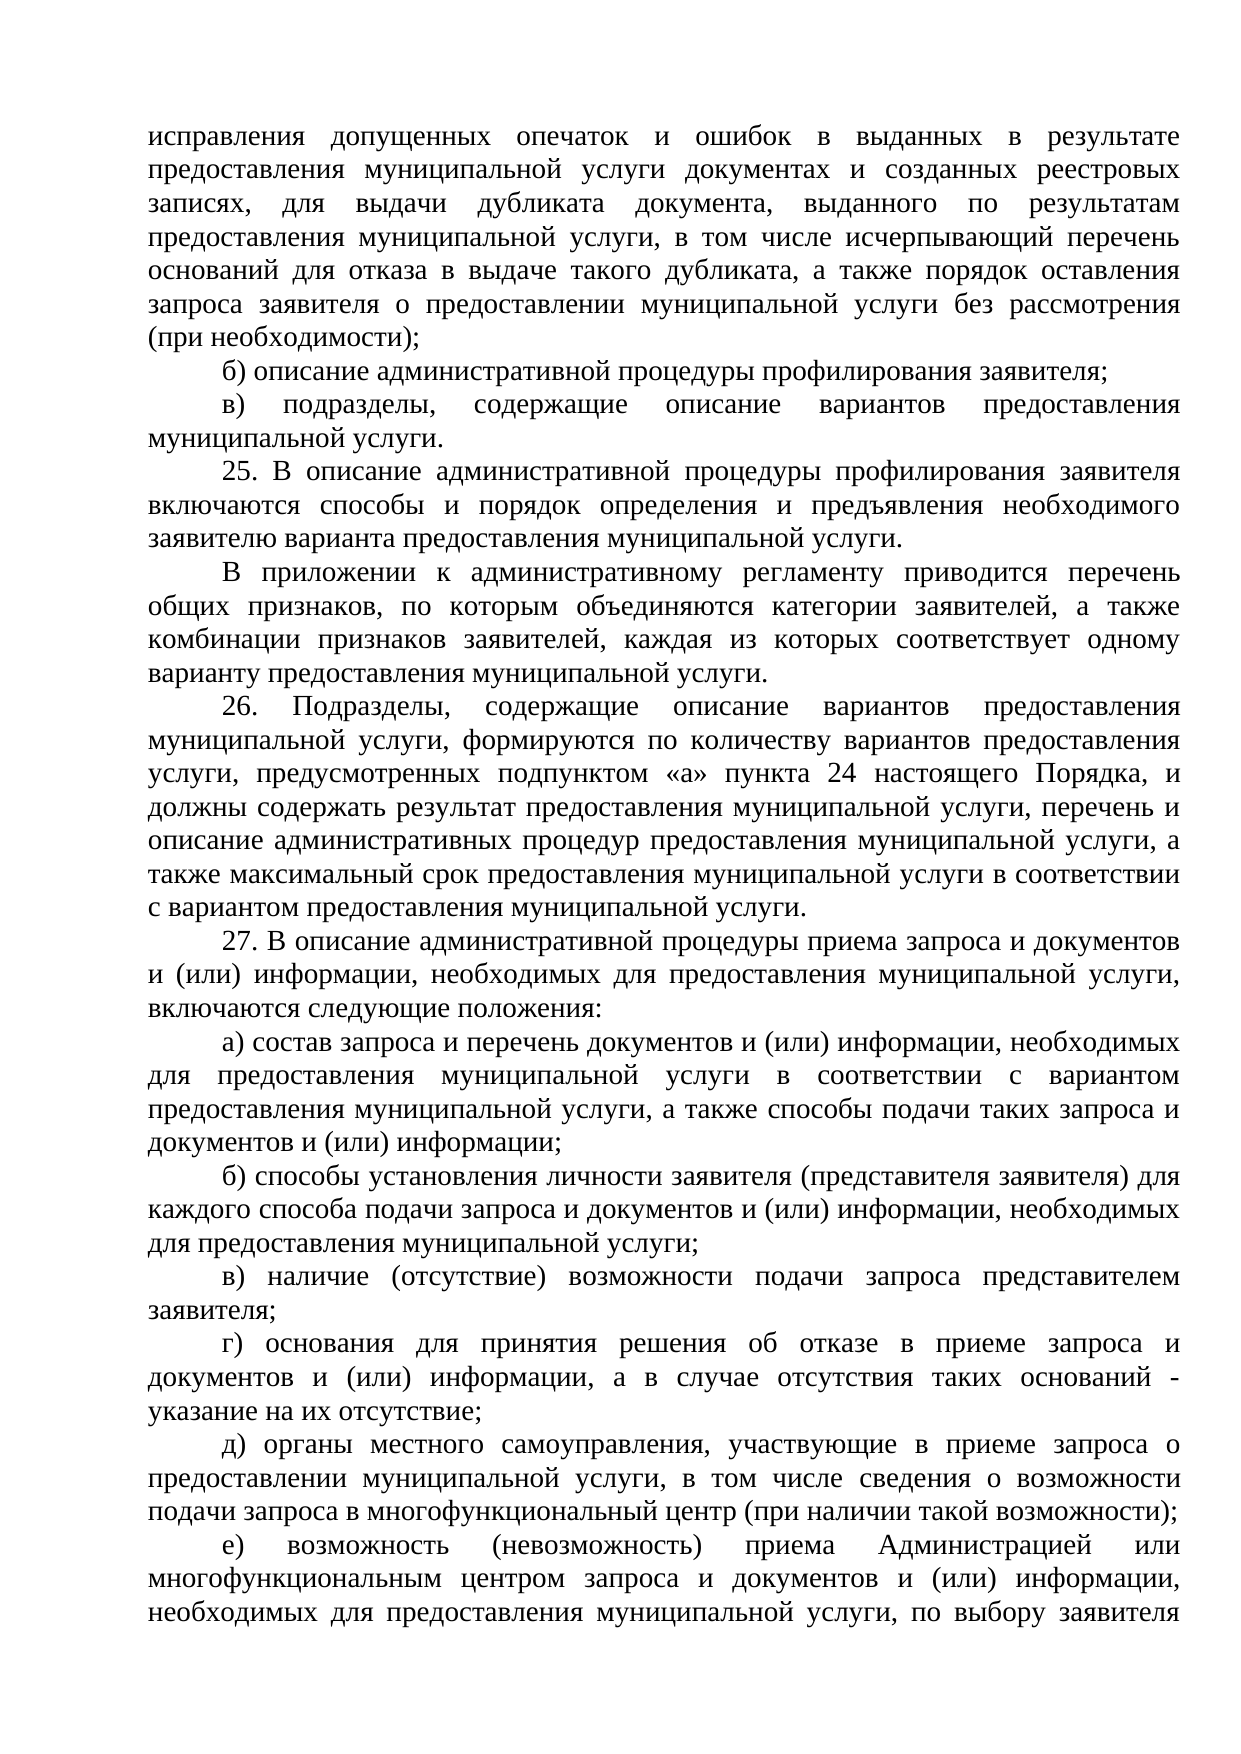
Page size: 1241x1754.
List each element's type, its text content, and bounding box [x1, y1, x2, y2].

text 25. В описание административной процедуры профилирования заявителя включаются способы и порядок определения и предъявления необходимого заявителю варианта предоставления муниципальной услуги. [148, 453, 1181, 554]
text б) способы установления личности заявителя (представителя заявителя) для каждого способа подачи запроса и документов и (или) информации, необходимых для предоставления муниципальной услуги; [148, 1158, 1181, 1258]
text б) описание административной процедуры профилирования заявителя; [148, 353, 1181, 386]
text В приложении к административному регламенту приводится перечень общих признаков, по которым объединяются категории заявителей, а также комбинации признаков заявителей, каждая из которых соответствует одному варианту предоставления муниципальной услуги. [148, 554, 1181, 688]
text 27. В описание административной процедуры приема запроса и документов и (или) информации, необходимых для предоставления муниципальной услуги, включаются следующие положения: [148, 923, 1181, 1024]
text в) подразделы, содержащие описание вариантов предоставления муниципальной услуги. [148, 386, 1181, 453]
text 26. Подразделы, содержащие описание вариантов предоставления муниципальной услуги, формируются по количеству вариантов предоставления услуги, предусмотренных подпунктом «а» пункта 24 настоящего Порядка, и должны содержать результат предоставления муниципальной услуги, перечень и описание административных процедур предоставления муниципальной услуги, а также максимальный срок предоставления муниципальной услуги в соответствии с вариантом предоставления муниципальной услуги. [148, 688, 1181, 923]
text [148, 118, 1181, 353]
text г) основания для принятия решения об отказе в приеме запроса и документов и (или) информации, а в случае отсутствия таких оснований - указание на их отсутствие; [148, 1326, 1181, 1426]
text в) наличие (отсутствие) возможности подачи запроса представителем заявителя; [148, 1258, 1181, 1326]
text д) органы местного самоуправления, участвующие в приеме запроса о предоставлении муниципальной услуги, в том числе сведения о возможности подачи запроса в многофункциональный центр (при наличии такой возможности); [148, 1426, 1181, 1527]
text а) состав запроса и перечень документов и (или) информации, необходимых для предоставления муниципальной услуги в соответствии с вариантом предоставления муниципальной услуги, а также способы подачи таких запроса и документов и (или) информации; [148, 1024, 1181, 1158]
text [148, 1527, 1181, 1627]
